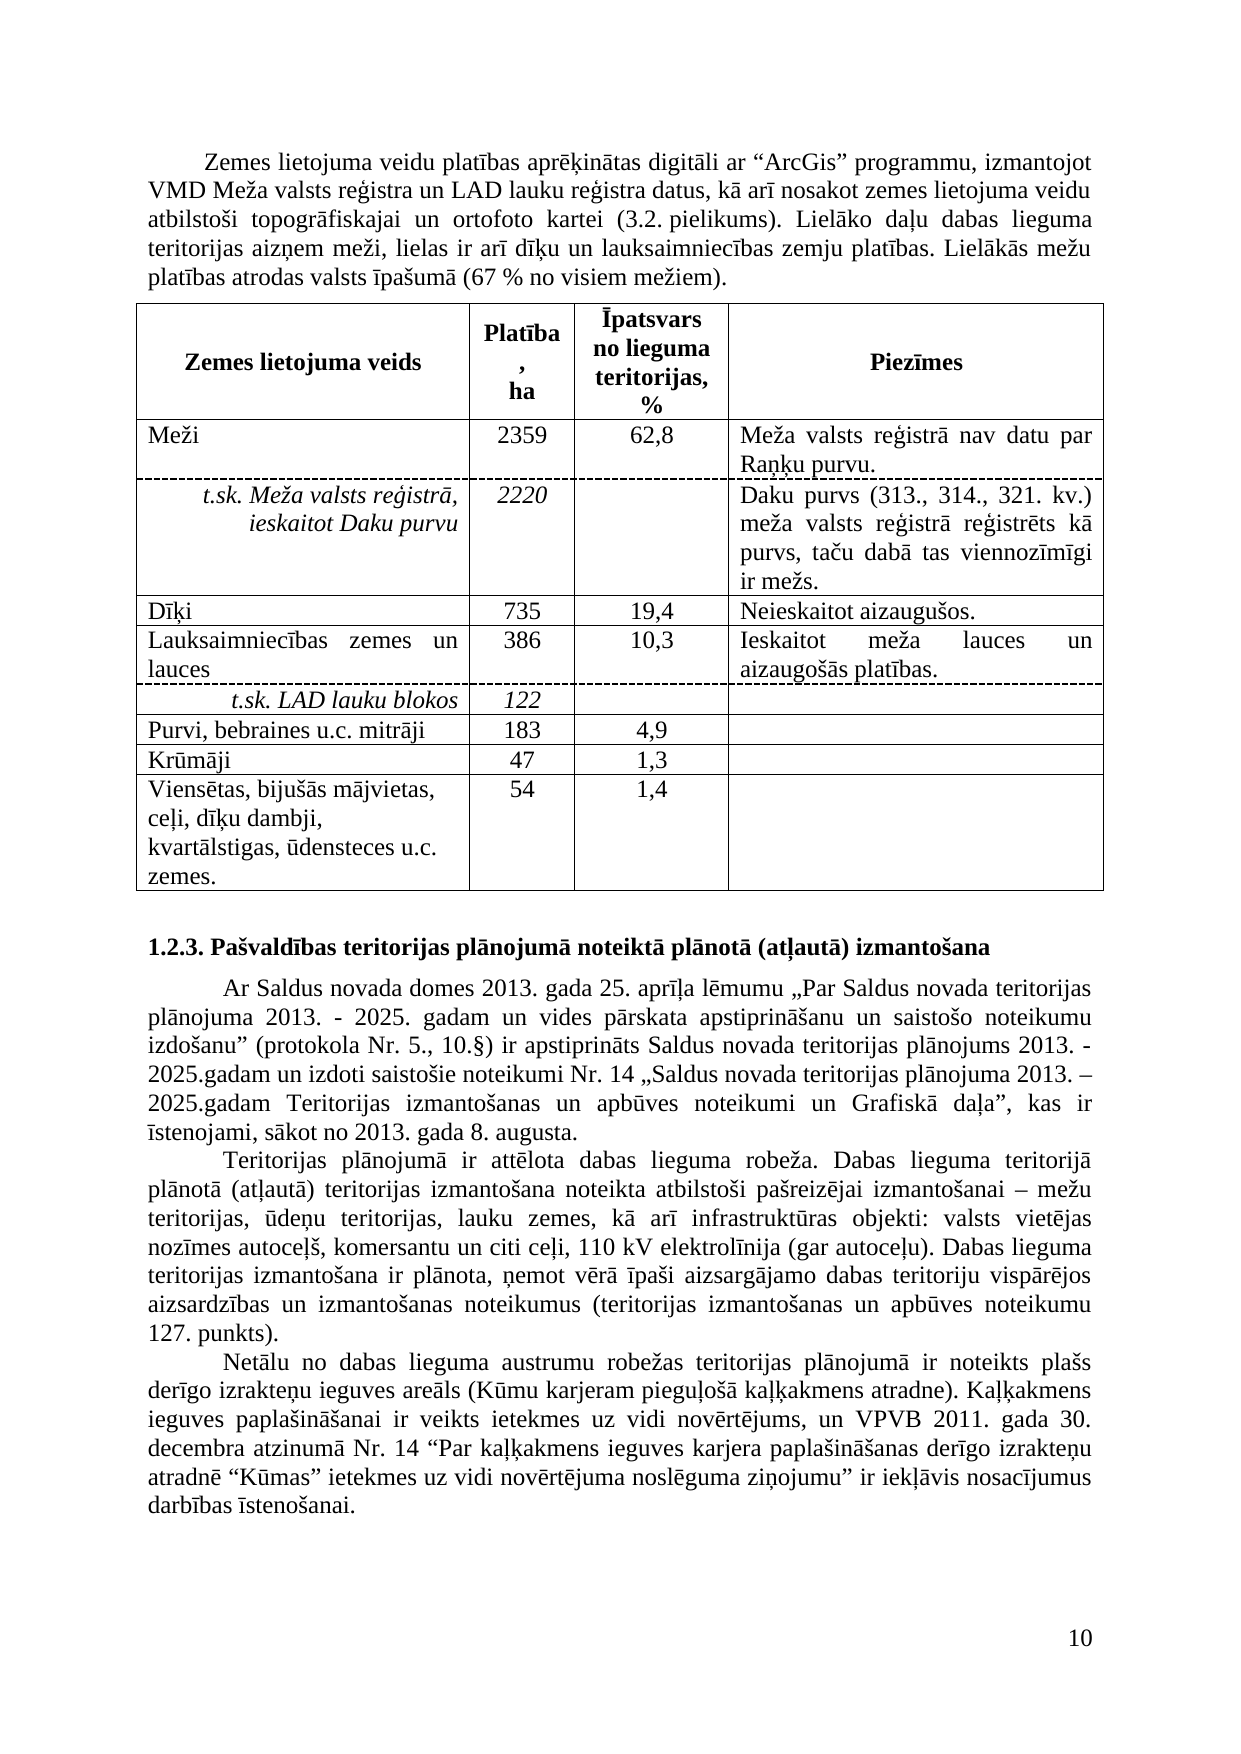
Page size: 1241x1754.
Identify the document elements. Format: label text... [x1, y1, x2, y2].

table_cell [729, 715, 1103, 744]
table_cell 10,3 [575, 626, 728, 683]
table_cell 122 [470, 683, 574, 714]
table_cell Purvi, bebraines u.c. mitrāji [137, 715, 469, 744]
table_cell [575, 683, 728, 714]
table_cell [729, 775, 1103, 889]
table_header Īpatsvars no lieguma teritorijas, % [575, 304, 728, 419]
table_cell Lauksaimniecības zemes un lauces [137, 626, 469, 683]
table_cell 1,4 [575, 775, 728, 889]
table_cell 54 [470, 775, 574, 889]
table_cell 4,9 [575, 715, 728, 744]
table_header Platība, ha [470, 304, 574, 419]
table_cell 735 [470, 596, 574, 624]
text Teritorijas plānojumā ir attēlota dabas lieguma robeža. Dabas lieguma teritorijā plānotā (atļautā) teritorijas izmantošana noteikta atbilstoši pašreizējai izmantošanai – mežu teritorijas, ūdeņu teritorijas, lauku zemes, kā arī infrastruktūras objekti: valsts vietējas nozīmes autoceļš, komersantu un citi ceļi, 110 kV elektrolīnija (gar autoceļu). Dabas lieguma teritorijas izmantošana ir plānota, ņemot vērā īpaši aizsargājamo dabas teritoriju vispārējos aizsardzības un izmantošanas noteikumus (teritorijas izmantošanas un apbūves noteikumu 127. punkts). [148, 1146, 1092, 1347]
table_cell 183 [470, 715, 574, 744]
table_cell [729, 683, 1103, 714]
text Zemes lietojuma veidu platības aprēķinātas digitāli ar “ArcGis” programmu, izmantojot VMD Meža valsts reģistra un LAD lauku reģistra datus, kā arī nosakot zemes lietojuma veidu atbilstoši topogrāfiskajai un ortofoto kartei (3.2. pielikums). Lielāko daļu dabas lieguma teritorijas aizņem meži, lielas ir arī dīķu un lauksaimniecības zemju platības. Lielākās mežu platības atrodas valsts īpašumā (67 % no visiem mežiem). [148, 147, 1092, 291]
table_cell 1,3 [575, 745, 728, 773]
table_cell Krūmāji [137, 745, 469, 773]
subtitle 1.2.3. Pašvaldības teritorijas plānojumā noteiktā plānotā (atļautā) izmantošana [148, 932, 1092, 961]
table_cell t.sk. Meža valsts reģistrā, ieskaitot Daku purvu [137, 478, 469, 595]
table_header Zemes lietojuma veids [137, 304, 469, 419]
table_cell Dīķi [137, 596, 469, 624]
table_cell 386 [470, 626, 574, 683]
table_cell Meža valsts reģistrā nav datu par Raņķu purvu. [729, 420, 1103, 478]
table_cell [575, 478, 728, 595]
table_cell Daku purvs (313., 314., 321. kv.) meža valsts reģistrā reģistrēts kā purvs, taču dabā tas viennozīmīgi ir mežs. [729, 478, 1103, 595]
table_cell t.sk. LAD lauku blokos [137, 683, 469, 714]
table_cell Ieskaitot meža lauces un aizaugošās platības. [729, 626, 1103, 683]
table_header Piezīmes [729, 304, 1103, 419]
table_cell 47 [470, 745, 574, 773]
table_cell [729, 745, 1103, 773]
table_cell 19,4 [575, 596, 728, 624]
text Netālu no dabas lieguma austrumu robežas teritorijas plānojumā ir noteikts plašs derīgo izrakteņu ieguves areāls (Kūmu karjeram pieguļošā kaļķakmens atradne). Kaļķakmens ieguves paplašināšanai ir veikts ietekmes uz vidi novērtējums, un VPVB 2011. gada 30. decembra atzinumā Nr. 14 “Par kaļķakmens ieguves karjera paplašināšanas derīgo izrakteņu atradnē “Kūmas” ietekmes uz vidi novērtējuma noslēguma ziņojumu” ir iekļāvis nosacījumus darbības īstenošanai. [148, 1347, 1092, 1519]
table_cell Neieskaitot aizaugušos. [729, 596, 1103, 624]
table_cell 2359 [470, 420, 574, 478]
table_cell 62,8 [575, 420, 728, 478]
text Ar Saldus novada domes 2013. gada 25. aprīļa lēmumu „Par Saldus novada teritorijas plānojuma 2013. - 2025. gadam un vides pārskata apstiprināšanu un saistošo noteikumu izdošanu” (protokola Nr. 5., 10.§) ir apstiprināts Saldus novada teritorijas plānojums 2013. -2025.gadam un izdoti saistošie noteikumi Nr. 14 „Saldus novada teritorijas plānojuma 2013. –2025.gadam Teritorijas izmantošanas un apbūves noteikumi un Grafiskā daļa”, kas ir īstenojami, sākot no 2013. gada 8. augusta. [148, 973, 1092, 1146]
table_cell Viensētas, bijušās mājvietas, ceļi, dīķu dambji, kvartālstigas, ūdensteces u.c. zemes. [137, 775, 469, 889]
table_cell Meži [137, 420, 469, 478]
table_cell 2220 [470, 478, 574, 595]
